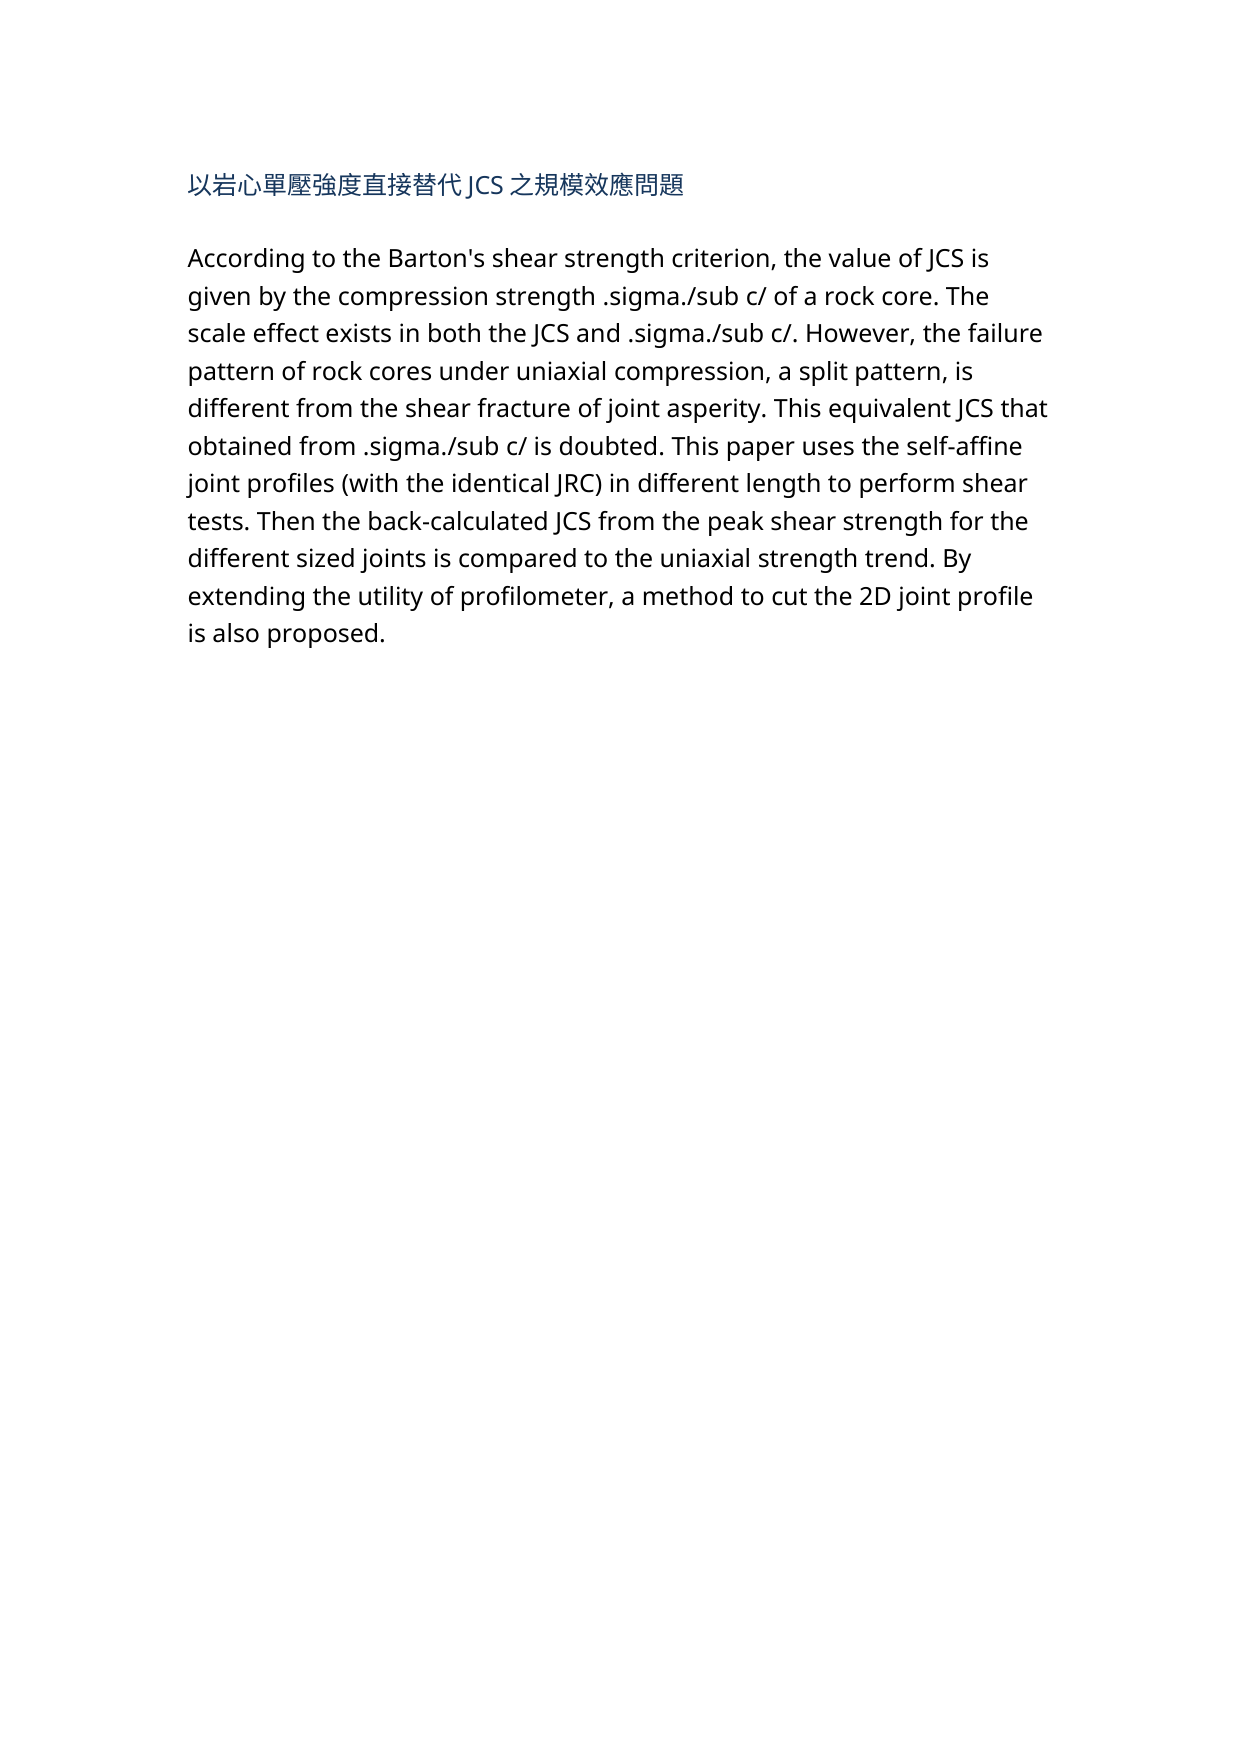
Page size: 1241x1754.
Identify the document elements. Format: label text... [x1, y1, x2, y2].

text 以岩心單壓強度直接替代JCS之規模效應問題 [187, 164, 1053, 202]
text According to the Barton's shear strength criterion, the value of JCS is given by the compression strength .sigma./sub c/ of a rock core. The scale effect exists in both the JCS and .sigma./sub c/. However, the failure pattern of rock cores under uniaxial compression, a split pattern, is different from the shear fracture of joint asperity. This equivalent JCS that obtained from .sigma./sub c/ is doubted. This paper uses the self-affine joint profiles (with the identical JRC) in different length to perform shear tests. Then the back-calculated JCS from the peak shear strength for the different sized joints is compared to the uniaxial strength trend. By extending the utility of profilometer, a method to cut the 2D joint profile is also proposed. [187, 239, 1053, 652]
